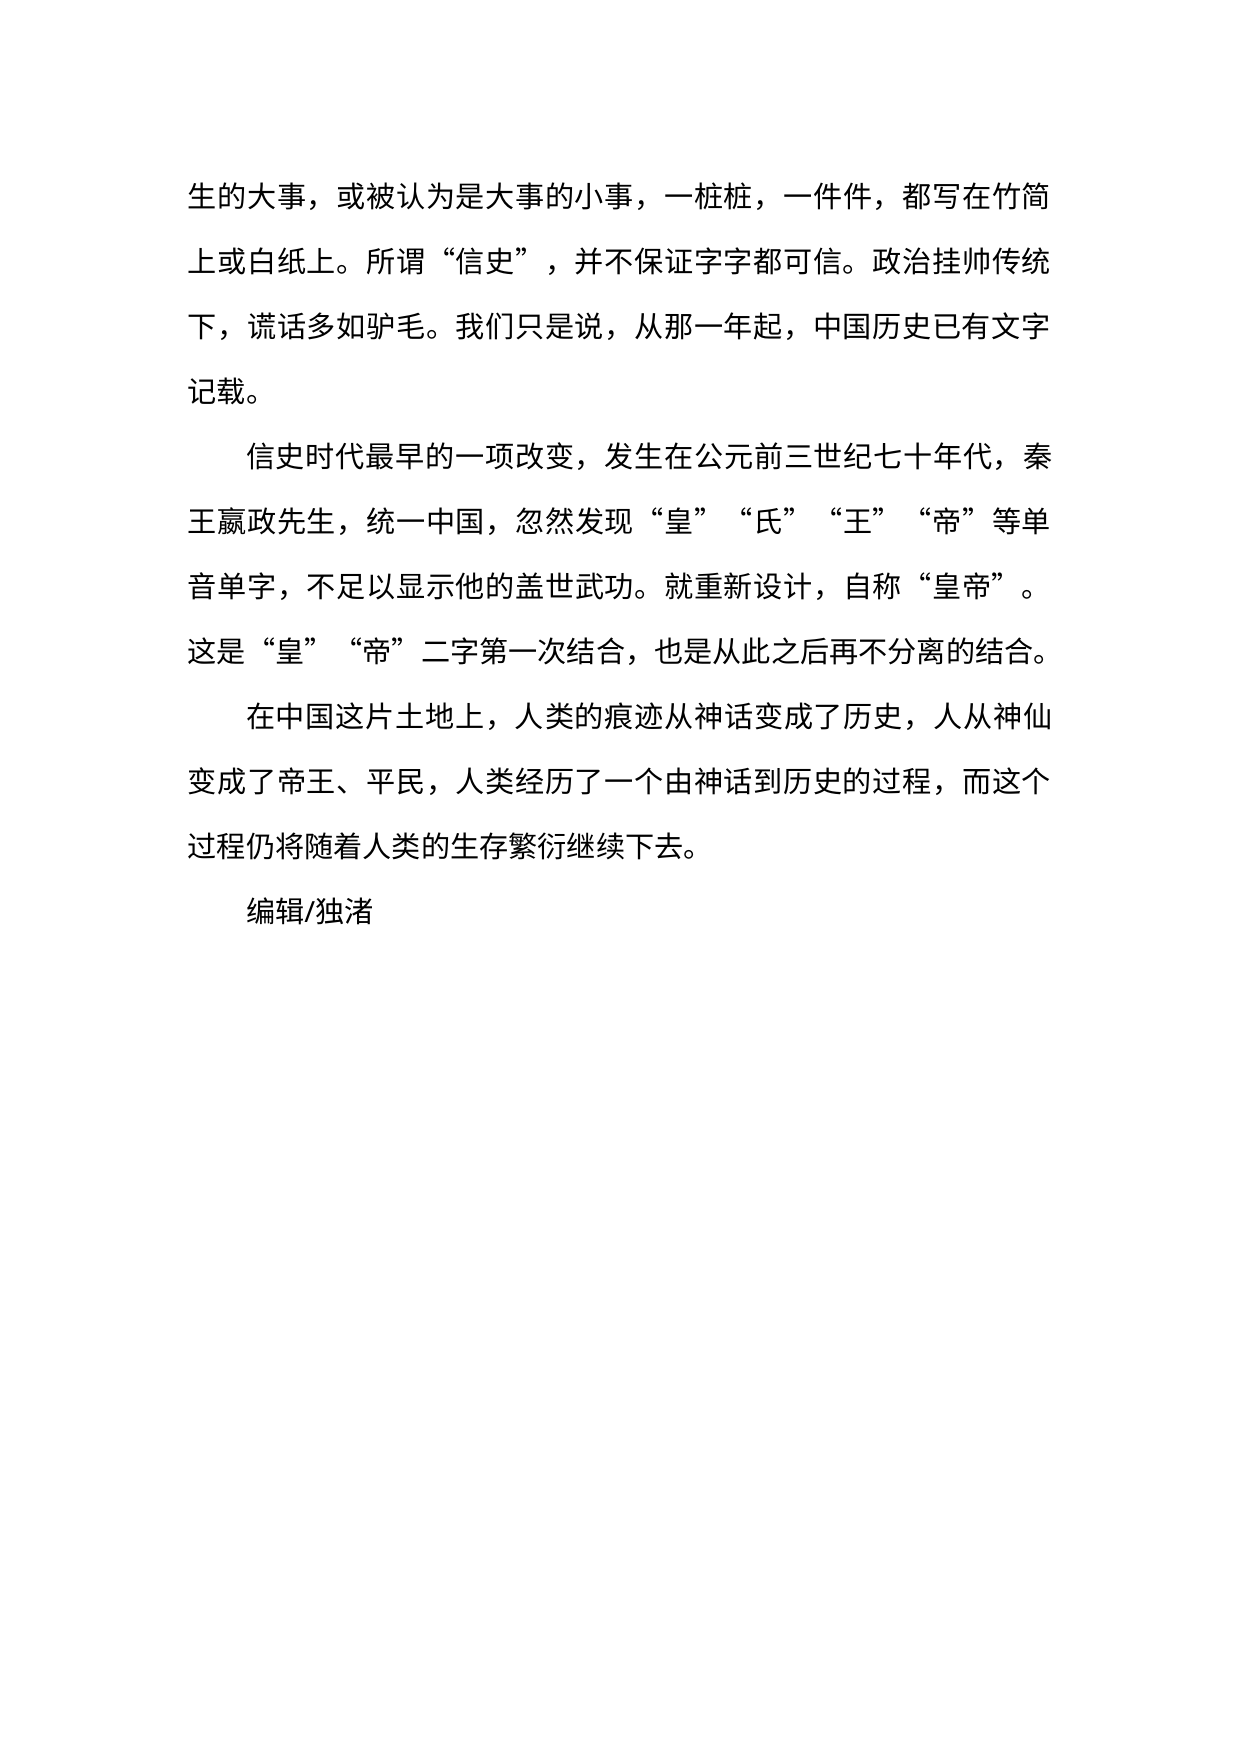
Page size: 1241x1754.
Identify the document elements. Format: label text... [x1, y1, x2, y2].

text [187, 162, 1053, 422]
text 编辑/独渚 [187, 877, 1053, 942]
text 在中国这片土地上，人类的痕迹从神话变成了历史，人从神仙变成了帝王、平民，人类经历了一个由神话到历史的过程，而这个过程仍将随着人类的生存繁衍继续下去。 [187, 682, 1053, 877]
text 信史时代最早的一项改变，发生在公元前三世纪七十年代，秦王嬴政先生，统一中国，忽然发现“皇”“氏”“王”“帝”等单音单字，不足以显示他的盖世武功。就重新设计，自称“皇帝”。这是“皇”“帝”二字第一次结合，也是从此之后再不分离的结合。 [187, 422, 1053, 682]
